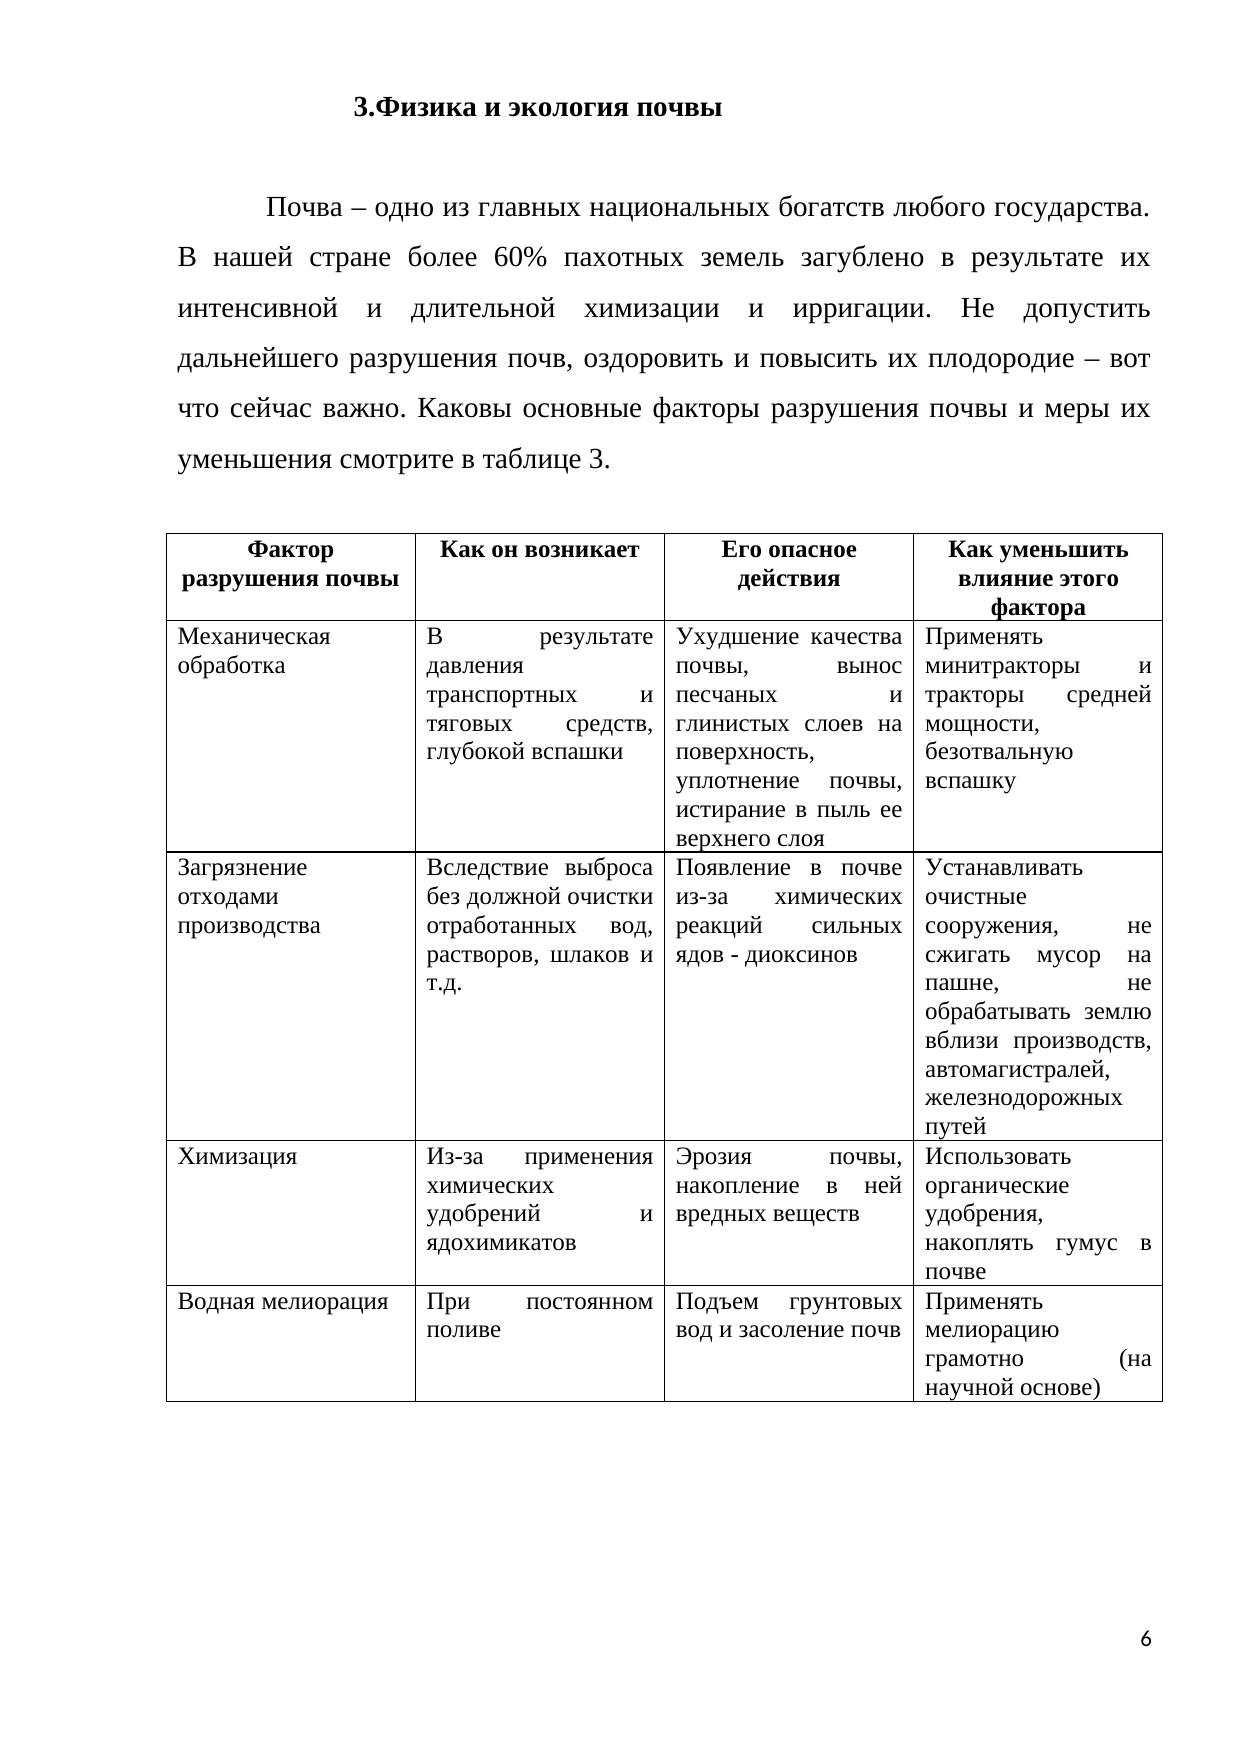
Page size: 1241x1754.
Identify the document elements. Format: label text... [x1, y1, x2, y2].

table_cell Применять мелиорацию грамотно (на научной основе) [914, 1286, 1162, 1401]
table_cell Из-за применения химических удобрений и ядохимикатов [416, 1141, 664, 1285]
table_cell Загрязнение отходами производства [167, 853, 415, 1140]
table_cell Вследствие выброса без должной очистки отработанных вод, растворов, шлаков и т.д. [416, 853, 664, 1140]
table_cell Появление в почве из-за химических реакций сильных ядов - диоксинов [665, 853, 913, 1140]
table_cell Использовать органические удобрения, накоплять гумус в почве [914, 1141, 1162, 1285]
text Почва – одно из главных национальных богатств любого государства. В нашей стране более 60% пахотных земель загублено в результате их интенсивной и длительной химизации и ирригации. Не допустить дальнейшего разрушения почв, оздоровить и повысить их плодородие – вот что сейчас важно. Каковы основные факторы разрушения почвы и меры их уменьшения смотрите в таблице 3. [177, 189, 1152, 474]
table_cell Механическая обработка [167, 621, 415, 851]
table_header Фактор разрушения почвы [167, 534, 415, 620]
table_header Его опасное действия [665, 534, 913, 620]
table_cell Устанавливать очистные сооружения, не сжигать мусор на пашне, не обрабатывать землю вблизи производств, автомагистралей, железнодорожных путей [914, 853, 1162, 1140]
table_cell Эрозия почвы, накопление в ней вредных веществ [665, 1141, 913, 1285]
table_cell Применять минитракторы и тракторы средней мощности, безотвальную вспашку [914, 621, 1162, 851]
table_cell Подъем грунтовых вод и засоление почв [665, 1286, 913, 1401]
table_header Как уменьшить влияние этого фактора [914, 534, 1162, 620]
table_cell Ухудшение качества почвы, вынос песчаных и глинистых слоев на поверхность, уплотнение почвы, истирание в пыль ее верхнего слоя [665, 621, 913, 851]
table_cell Водная мелиорация [167, 1286, 415, 1401]
table_cell В результате давления транспортных и тяговых средств, глубокой вспашки [416, 621, 664, 851]
table_cell При постоянном поливе [416, 1286, 664, 1401]
text 3.Физика и экология почвы [177, 89, 1152, 122]
table_cell Химизация [167, 1141, 415, 1285]
table_header Как он возникает [416, 534, 664, 620]
